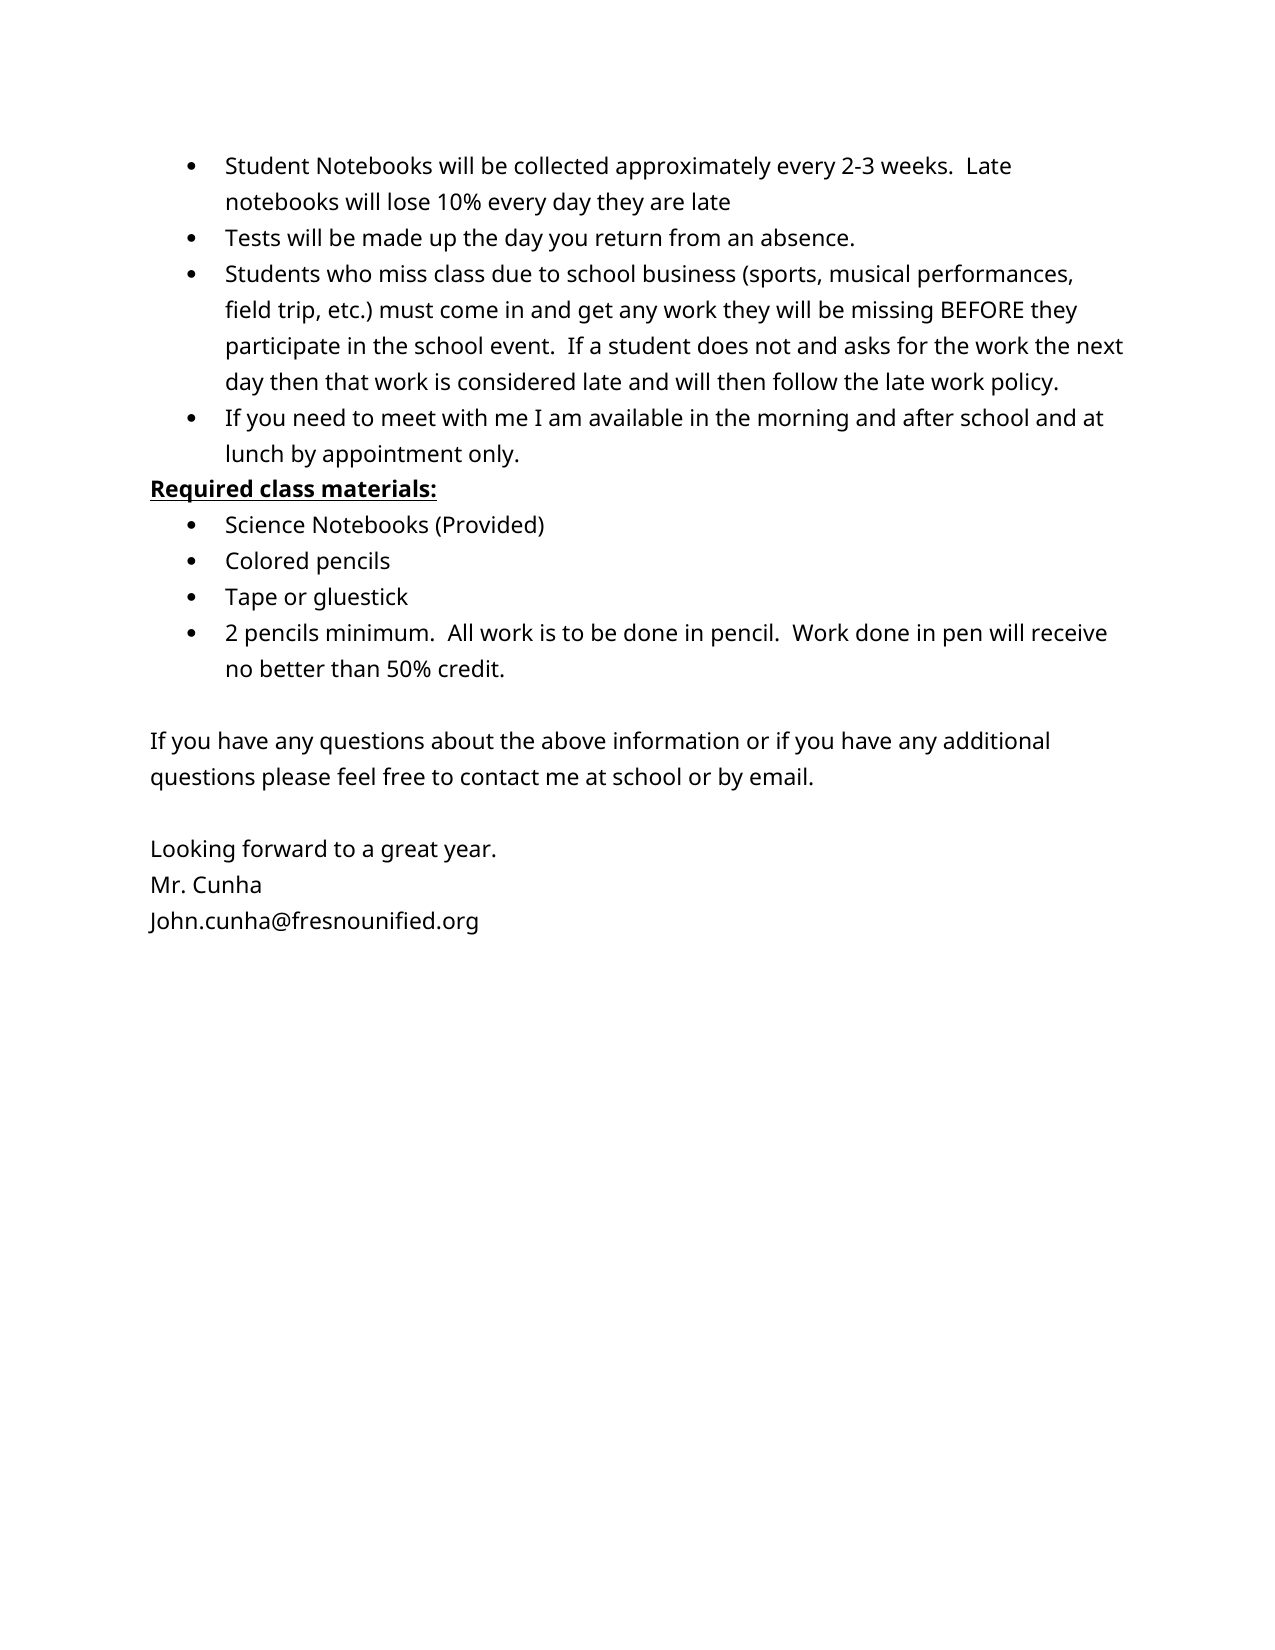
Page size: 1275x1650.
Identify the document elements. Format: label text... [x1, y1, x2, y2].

list Students who miss class due to school business (sports, musical performances, field trip, etc.) must come in and get any work they will be missing BEFORE they participate in the school event. If a student does not and asks for the work the next day then that work is considered late and will then follow the late work policy. [187, 258, 1125, 397]
list Student Notebooks will be collected approximately every 2-3 weeks. Late notebooks will lose 10% every day they are late [187, 150, 1125, 217]
text Mr. Cunha [150, 869, 1125, 900]
text Required class materials: [150, 473, 1125, 505]
text Looking forward to a great year. [150, 833, 1125, 864]
list Science Notebooks (Provided) [187, 509, 1125, 541]
text If you have any questions about the above information or if you have any additional questions please feel free to contact me at school or by email. [150, 725, 1125, 792]
list Colored pencils [187, 545, 1125, 577]
list Tape or gluestick [187, 581, 1125, 612]
text John.cunha@fresnounified.org [150, 905, 1125, 936]
list Tests will be made up the day you return from an absence. [187, 222, 1125, 253]
list If you need to meet with me I am available in the morning and after school and at lunch by appointment only. [187, 402, 1125, 469]
list 2 pencils minimum. All work is to be done in pencil. Work done in pen will receive no better than 50% credit. [187, 617, 1125, 684]
